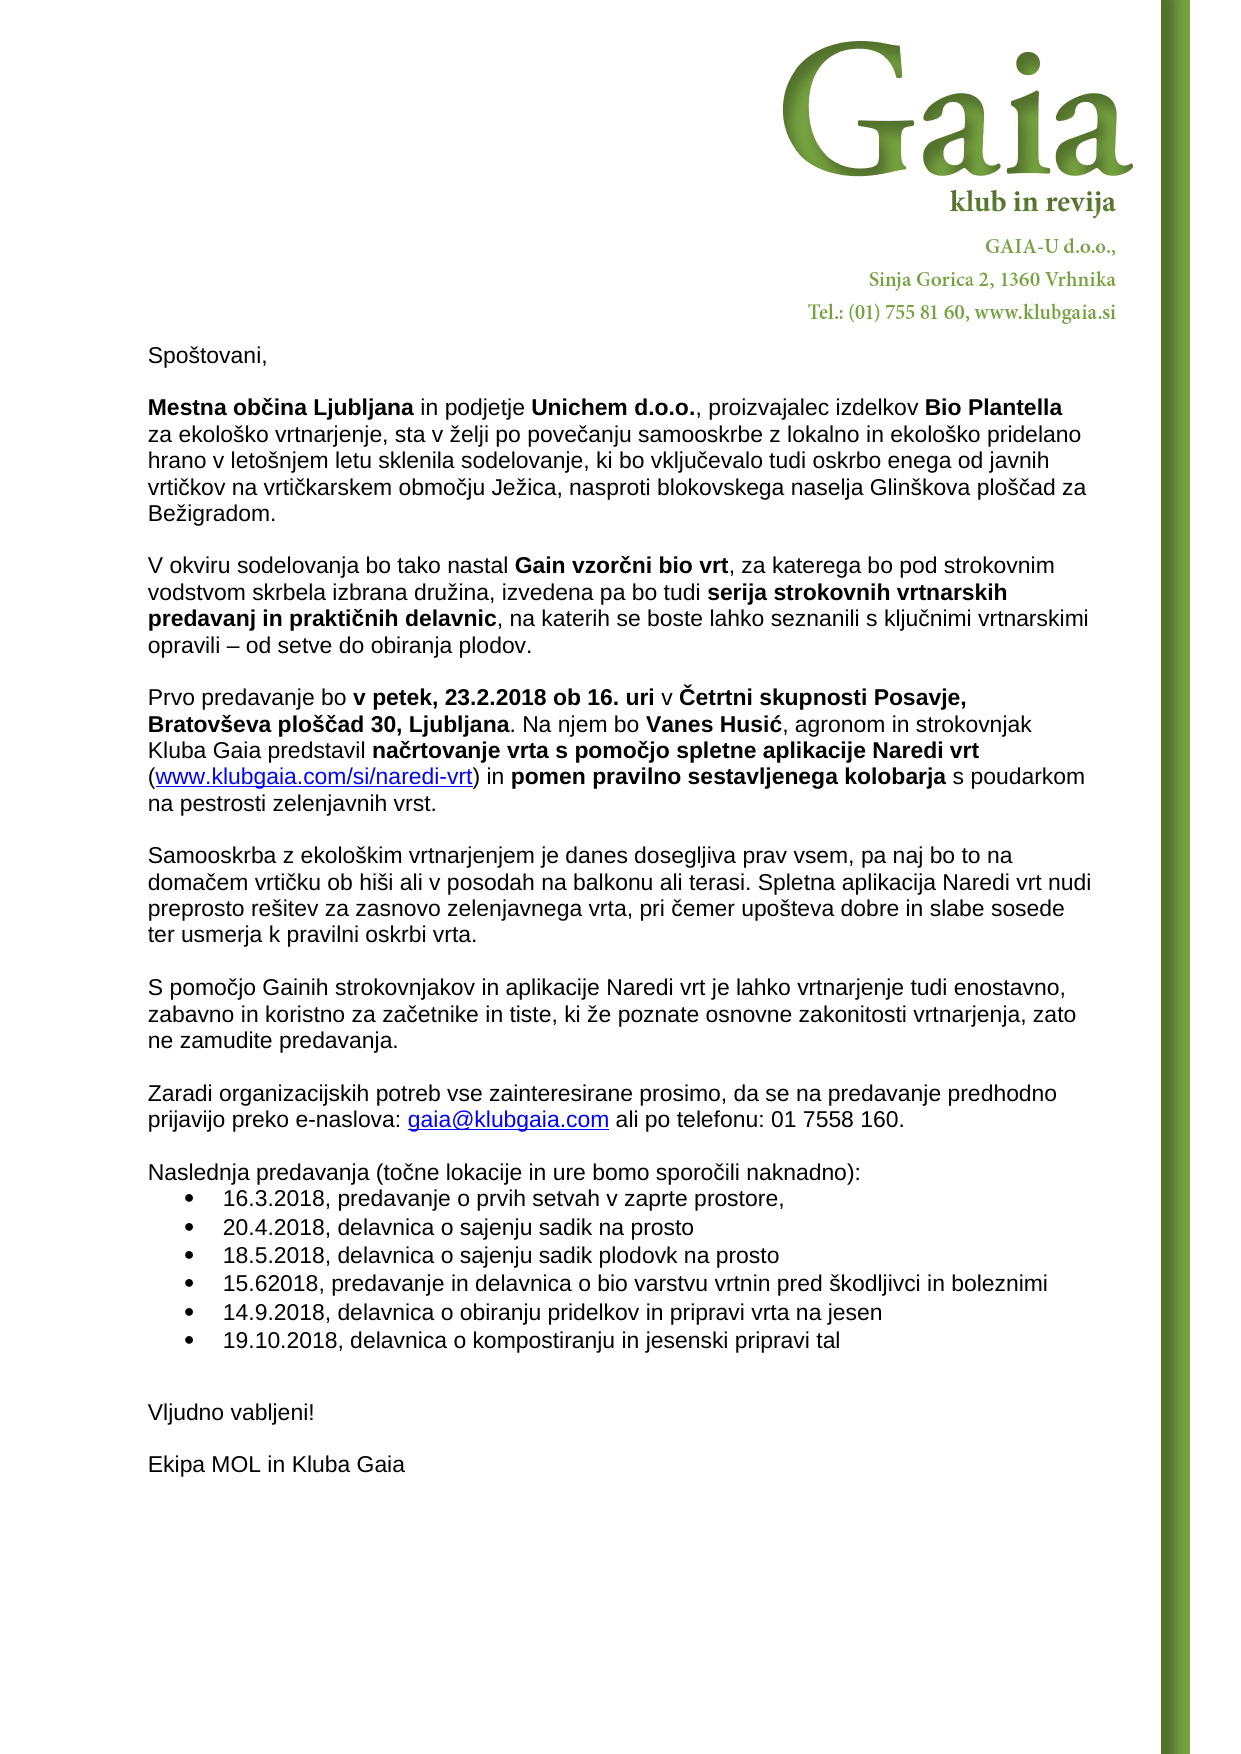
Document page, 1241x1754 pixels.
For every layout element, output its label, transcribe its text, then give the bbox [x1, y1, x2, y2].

text Zaradi organizacijskih potreb vse zainteresirane prosimo, da se na predavanje predhodno prijavijo preko e-naslova: gaia@klubgaia.com ali po telefonu: 01 7558 160. [148, 1079, 1092, 1132]
text V okviru sodelovanja bo tako nastal Gain vzorčni bio vrt, za katerega bo pod strokovnim vodstvom skrbela izbrana družina, izvedena pa bo tudi serija strokovnih vrtnarskih predavanj in praktičnih delavnic, na katerih se boste lahko seznanili s ključnimi vrtnarskimi opravili – od setve do obiranja plodov. [148, 552, 1092, 658]
picture [0, 0, 1190, 1754]
text Mestna občina Ljubljana in podjetje Unichem d.o.o., proizvajalec izdelkov Bio Plantella za ekološko vrtnarjenje, sta v želji po povečanju samooskrbe z lokalno in ekološko pridelano hrano v letošnjem letu sklenila sodelovanje, ki bo vključevalo tudi oskrbo enega od javnih vrtičkov na vrtičkarskem območju Ježica, nasproti blokovskega naselja Glinškova ploščad za Bežigradom. [148, 394, 1092, 526]
text Samooskrba z ekološkim vrtnarjenjem je danes dosegljiva prav vsem, pa naj bo to na domačem vrtičku ob hiši ali v posodah na balkonu ali terasi. Spletna aplikacija Naredi vrt nudi preprosto rešitev za zasnovo zelenjavnega vrta, pri čemer upošteva dobre in slabe sosede ter usmerja k pravilni oskrbi vrta. [148, 842, 1092, 948]
text Spoštovani, [148, 342, 1092, 368]
list 14.9.2018, delavnica o obiranju pridelkov in pripravi vrta na jesen [185, 1299, 1092, 1325]
list 16.3.2018, predavanje o prvih setvah v zaprte prostore, [185, 1185, 1092, 1211]
text Vljudno vabljeni! [148, 1399, 1092, 1425]
text Naslednja predavanja (točne lokacije in ure bomo sporočili naknadno): [148, 1159, 1092, 1185]
list 20.4.2018, delavnica o sajenju sadik na prosto [185, 1213, 1092, 1240]
text Prvo predavanje bo v petek, 23.2.2018 ob 16. uri v Četrtni skupnosti Posavje, Bratovševa ploščad 30, Ljubljana. Na njem bo Vanes Husić, agronom in strokovnjak Kluba Gaia predstavil načrtovanje vrta s pomočjo spletne aplikacije Naredi vrt (www.klubgaia.com/si/naredi-vrt) in pomen pravilno sestavljenega kolobarja s poudarkom na pestrosti zelenjavnih vrst. [148, 684, 1092, 816]
list 18.5.2018, delavnica o sajenju sadik plodovk na prosto [185, 1242, 1092, 1268]
text S pomočjo Gainih strokovnjakov in aplikacije Naredi vrt je lahko vrtnarjenje tudi enostavno, zabavno in koristno za začetnike in tiste, ki že poznate osnovne zakonitosti vrtnarjenja, zato ne zamudite predavanja. [148, 974, 1092, 1053]
list 19.10.2018, delavnica o kompostiranju in jesenski pripravi tal [185, 1327, 1092, 1353]
list 15.62018, predavanje in delavnica o bio varstvu vrtnin pred škodljivci in boleznimi [185, 1270, 1092, 1297]
text Ekipa MOL in Kluba Gaia [148, 1451, 1092, 1478]
